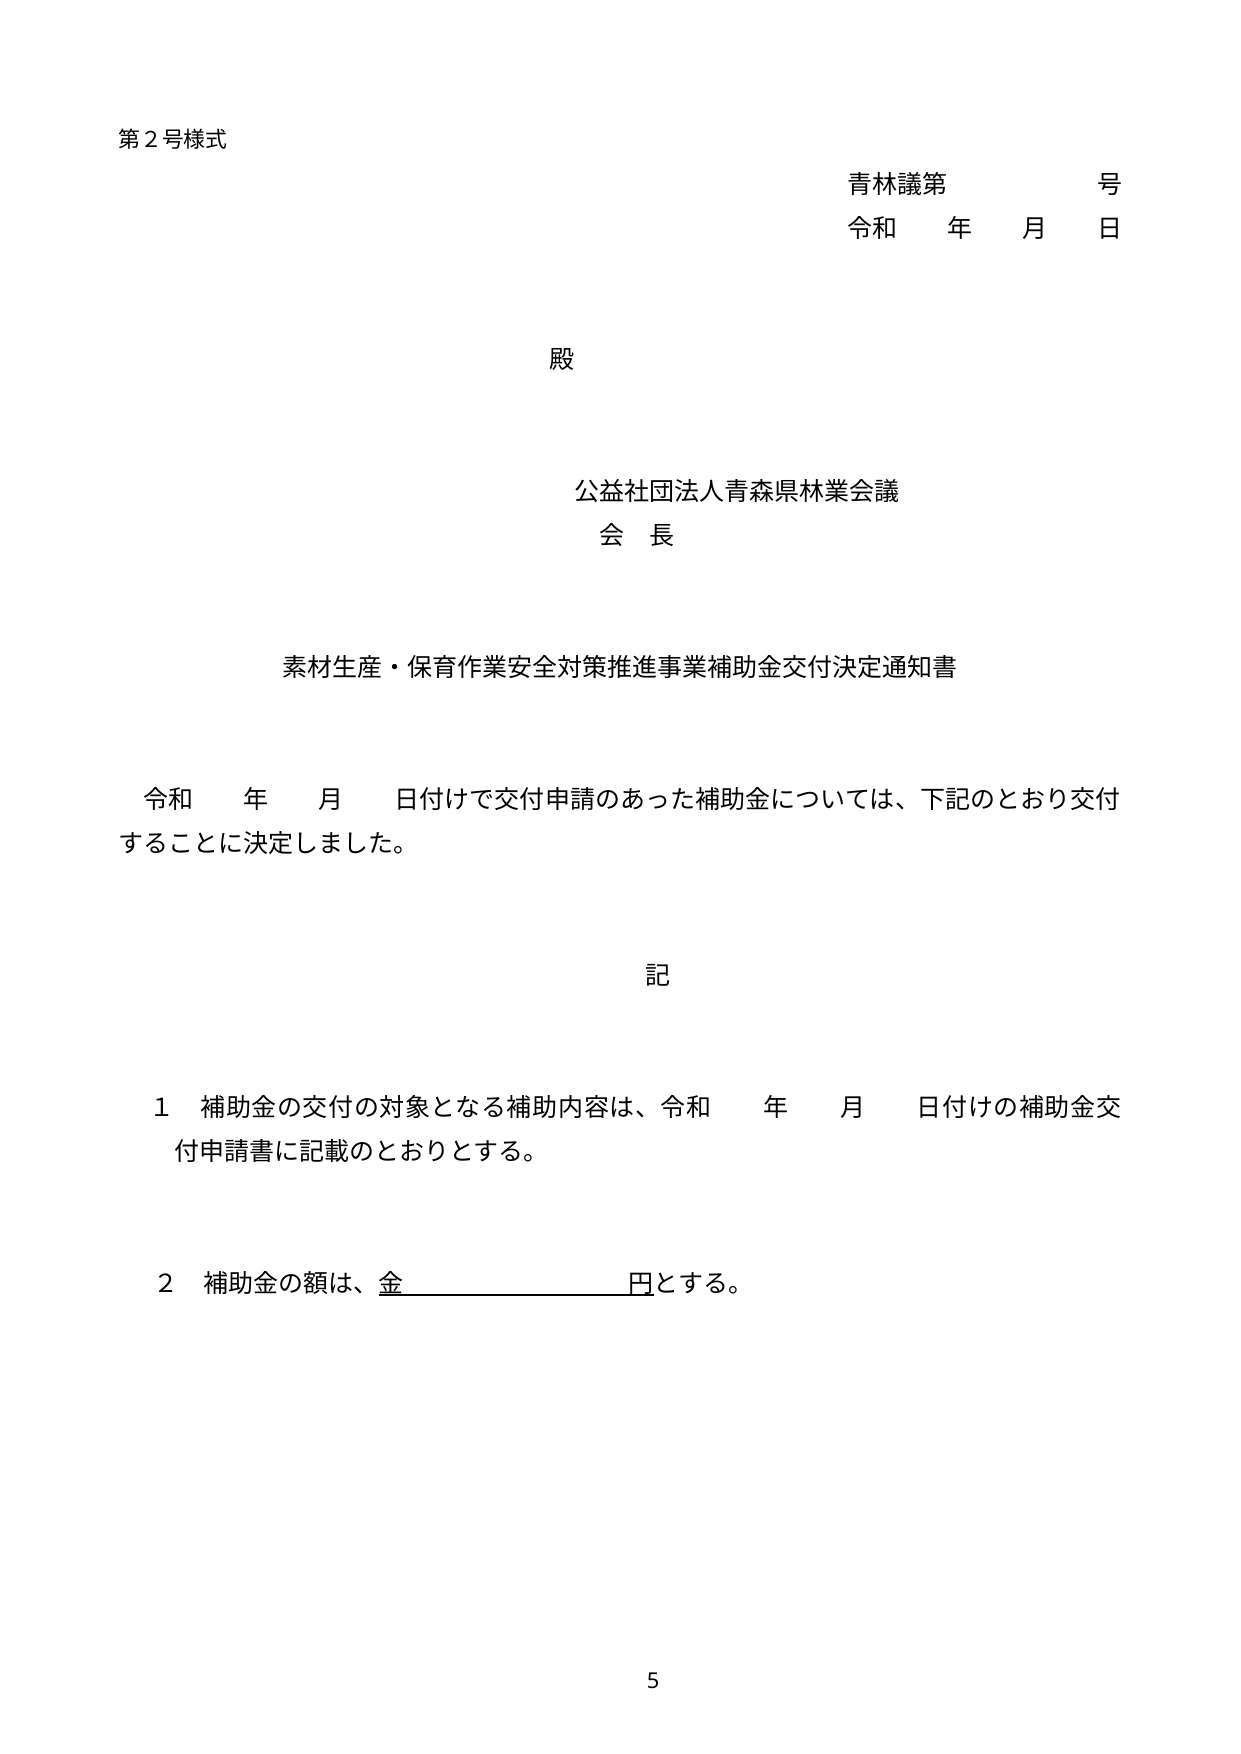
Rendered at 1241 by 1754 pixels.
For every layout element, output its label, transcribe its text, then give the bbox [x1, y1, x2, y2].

subtitle 記 [118, 952, 1122, 996]
text 殿 [118, 336, 1122, 380]
text 素材生産・保育作業安全対策推進事業補助金交付決定通知書 [118, 644, 1122, 688]
text 公益社団法人青森県林業会議 [118, 468, 1122, 512]
text １ 補助金の交付の対象となる補助内容は、令和 年 月 日付けの補助金交付申請書に記載のとおりとする。 [149, 1083, 1122, 1171]
text 令和 年 月 日 [118, 204, 1122, 248]
text 青林議第 号 [118, 160, 1122, 204]
text 令和 年 月 日付けで交付申請のあった補助金については、下記のとおり交付することに決定しました。 [118, 776, 1122, 864]
text ２ 補助金の額は、金 円とする。 [118, 1259, 1122, 1303]
text 第２号様式 [118, 116, 1122, 160]
text 会 長 [118, 512, 1122, 556]
